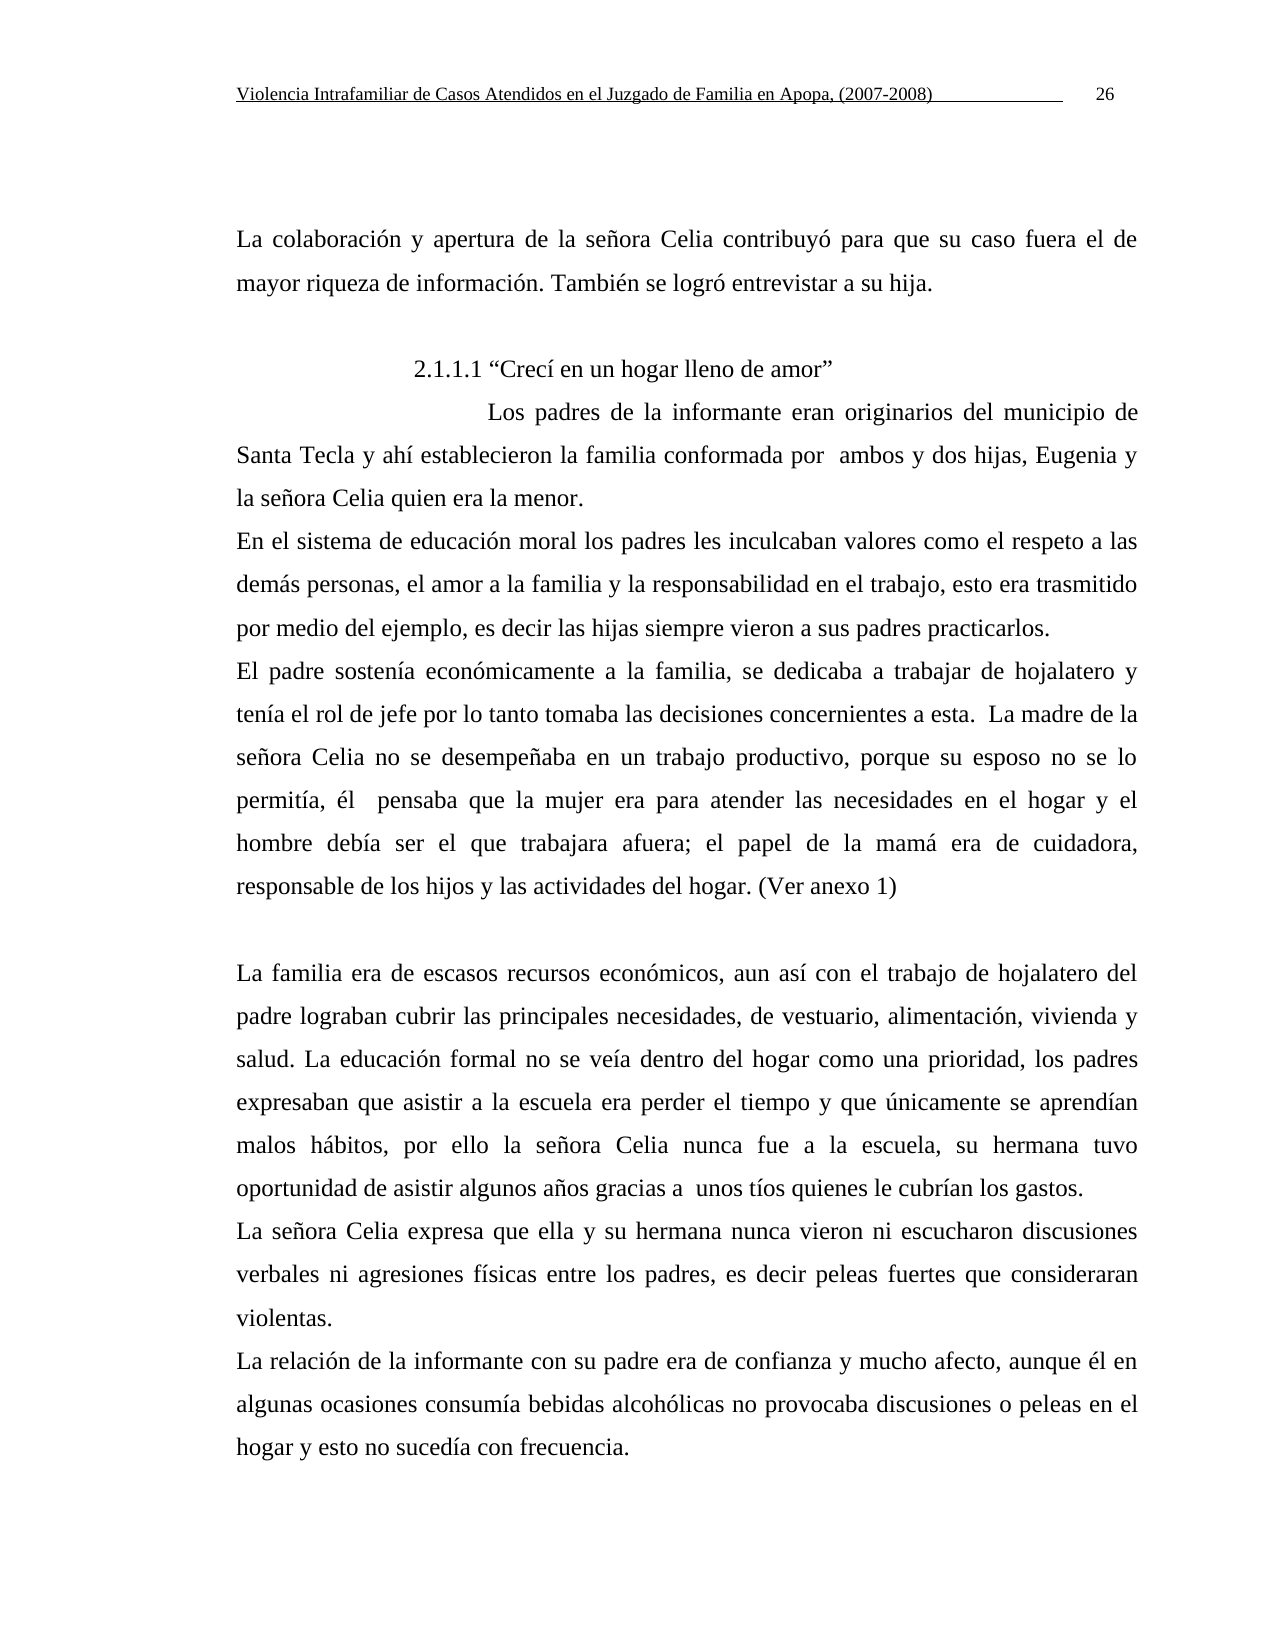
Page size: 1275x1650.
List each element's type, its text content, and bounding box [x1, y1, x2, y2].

text La señora Celia expresa que ella y su hermana nunca vieron ni escucharon discusiones verbales ni agresiones físicas entre los padres, es decir peleas fuertes que consideraran violentas. [236, 1216, 1139, 1331]
text La familia era de escasos recursos económicos, aun así con el trabajo de hojalatero del padre lograban cubrir las principales necesidades, de vestuario, alimentación, vivienda y salud. La educación formal no se veía dentro del hogar como una prioridad, los padres expresaban que asistir a la escuela era perder el tiempo y que únicamente se aprendían malos hábitos, por ello la señora Celia nunca fue a la escuela, su hermana tuvo oportunidad de asistir algunos años gracias a unos tíos quienes le cubrían los gastos. [236, 958, 1139, 1202]
text La colaboración y apertura de la señora Celia contribuyó para que su caso fuera el de mayor riqueza de información. También se logró entrevistar a su hija. [236, 224, 1139, 296]
text En el sistema de educación moral los padres les inculcaban valores como el respeto a las demás personas, el amor a la familia y la responsabilidad en el trabajo, esto era trasmitido por medio del ejemplo, es decir las hijas siempre vieron a sus padres practicarlos. [236, 526, 1139, 641]
text 2.1.1.1 “Crecí en un hogar lleno de amor” [413, 354, 1139, 383]
text Los padres de la informante eran originarios del municipio de Santa Tecla y ahí establecieron la familia conformada por ambos y dos hijas, Eugenia y la señora Celia quien era la menor. [236, 397, 1139, 512]
text La relación de la informante con su padre era de confianza y mucho afecto, aunque él en algunas ocasiones consumía bebidas alcohólicas no provocaba discusiones o peleas en el hogar y esto no sucedía con frecuencia. [236, 1346, 1139, 1461]
text El padre sostenía económicamente a la familia, se dedicaba a trabajar de hojalatero y tenía el rol de jefe por lo tanto tomaba las decisiones concernientes a esta. La madre de la señora Celia no se desempeñaba en un trabajo productivo, porque su esposo no se lo permitía, él pensaba que la mujer era para atender las necesidades en el hogar y el hombre debía ser el que trabajara afuera; el papel de la mamá era de cuidadora, responsable de los hijos y las actividades del hogar. (Ver anexo 1) [236, 656, 1139, 900]
